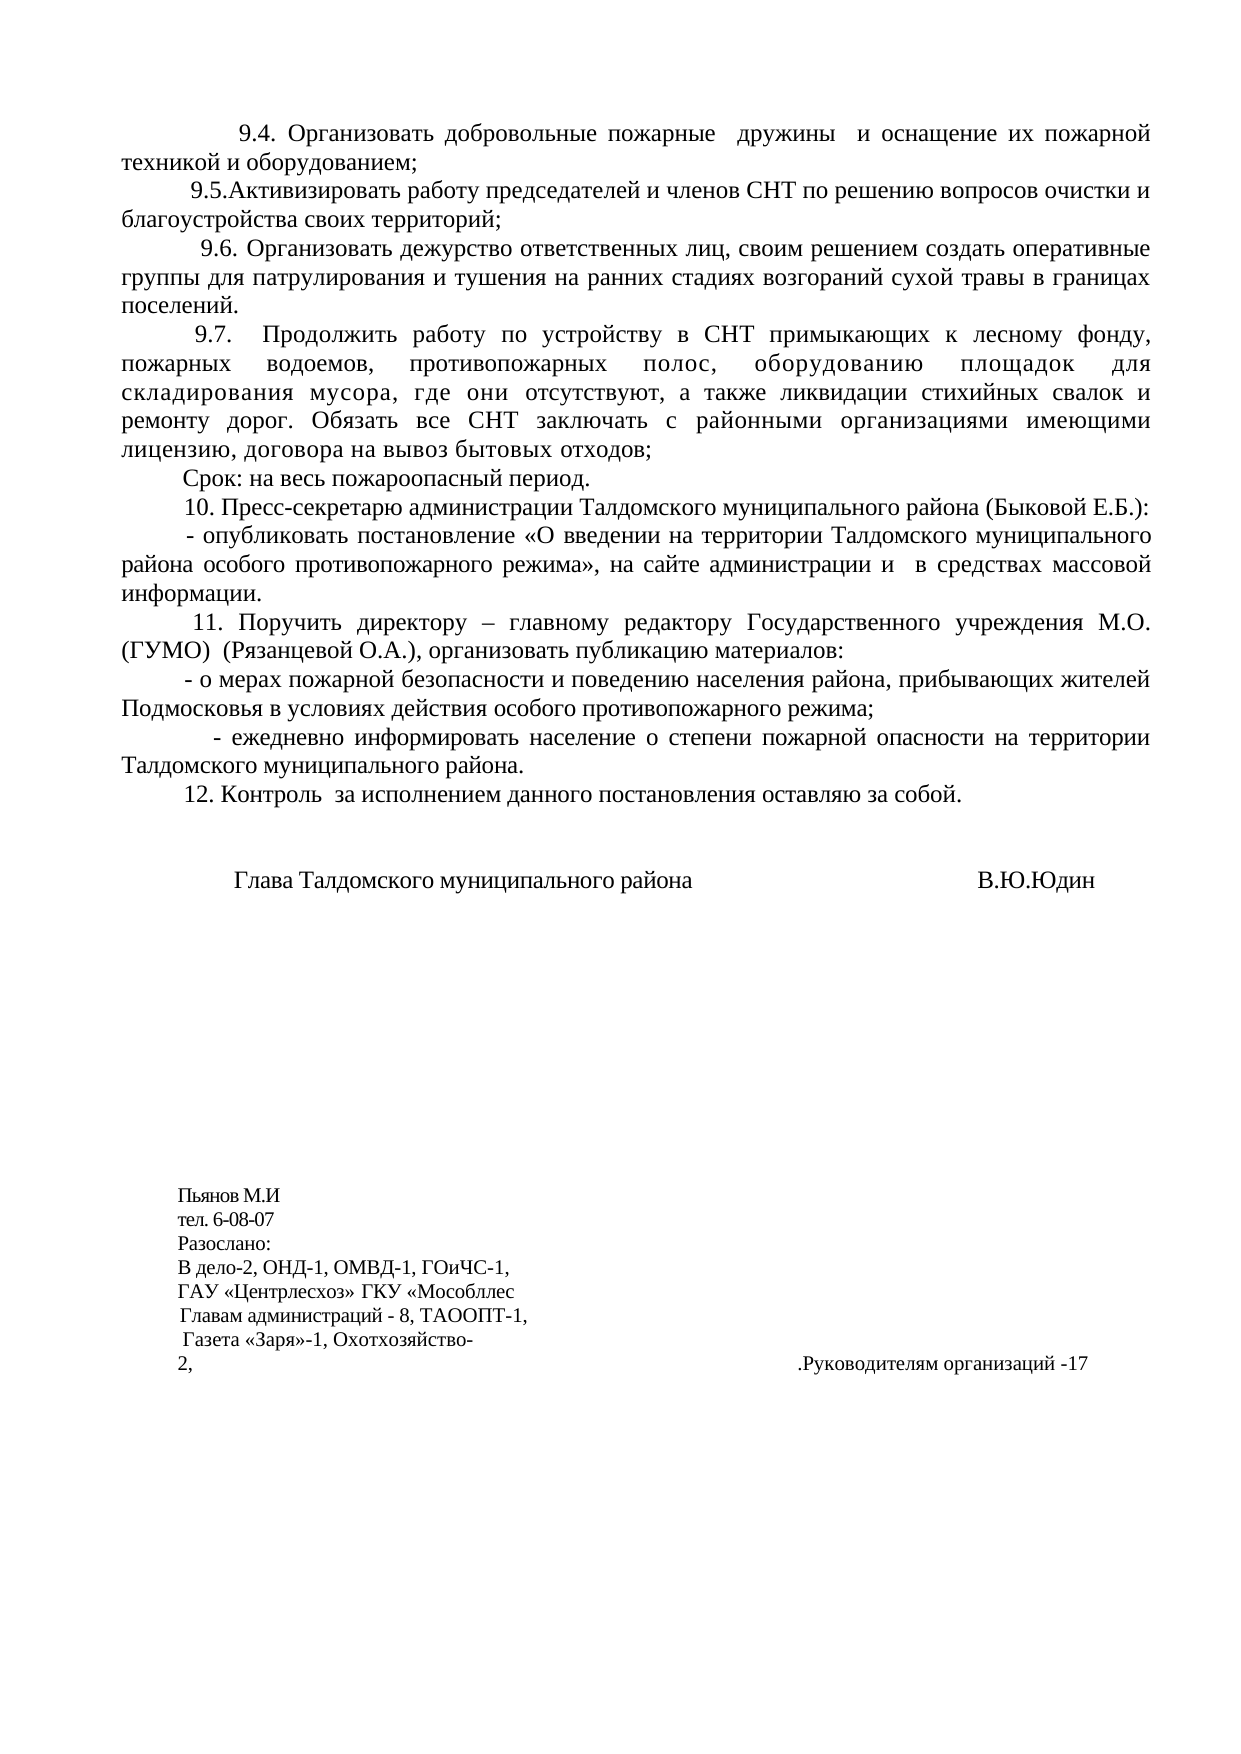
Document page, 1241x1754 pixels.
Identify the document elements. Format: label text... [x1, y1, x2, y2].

text 9.6. Организовать дежурство ответственных лиц, своим решением создать оперативные группы для патрулирования и тушения на ранних стадиях возгораний сухой травы в границах поселений. [121, 233, 1152, 319]
text Срок: на весь пожароопасный период. [88, 463, 1152, 492]
text Пьянов М.И тел. 6-08-07 [177, 1183, 1152, 1231]
text Газета «Заря»-1, Охотхозяйство-2, .Руководителям организаций -17 [177, 1327, 1152, 1375]
text 9.7. Продолжить работу по устройству в СНТ примыкающих к лесному фонду, пожарных водоемов, противопожарных полос, оборудованию площадок для складирования мусора, где они отсутствуют, а также ликвидации стихийных свалок и ремонту дорог. Обязать все СНТ заключать с районными организациями имеющими лицензию, договора на вывоз бытовых отходов; [121, 319, 1152, 463]
text 11. Поручить директору – главному редактору Государственного учреждения М.О. (ГУМО) (Рязанцевой О.А.), организовать публикацию материалов: [121, 607, 1152, 664]
text 9.4. Организовать добровольные пожарные дружины и оснащение их пожарной техникой и оборудованием; [121, 118, 1152, 176]
text Глава Талдомского муниципального района В.Ю.Юдин [177, 866, 1152, 894]
text Разослано: [177, 1231, 1152, 1255]
text 12. Контроль за исполнением данного постановления оставляю за собой. [177, 779, 1152, 808]
text В дело-2, ОНД-1, ОМВД-1, ГОиЧС-1, [177, 1255, 1152, 1279]
text ГАУ «Центрлесхоз» ГКУ «Мособллес [177, 1279, 1152, 1303]
text 9.5.Активизировать работу председателей и членов СНТ по решению вопросов очистки и благоустройства своих территорий; [121, 176, 1152, 233]
text - опубликовать постановление «О введении на территории Талдомского муниципального района особого противопожарного режима», на сайте администрации и в средствах массовой информации. [121, 521, 1152, 607]
text - о мерах пожарной безопасности и поведению населения района, прибывающих жителей Подмосковья в условиях действия особого противопожарного режима; [121, 664, 1152, 722]
text 10. Пресс-секретарю администрации Талдомского муниципального района (Быковой Е.Б.): [177, 492, 1152, 521]
text Главам администраций - 8, ТАООПТ-1, [59, 1303, 1152, 1327]
text - ежедневно информировать население о степени пожарной опасности на территории Талдомского муниципального района. [121, 722, 1152, 779]
